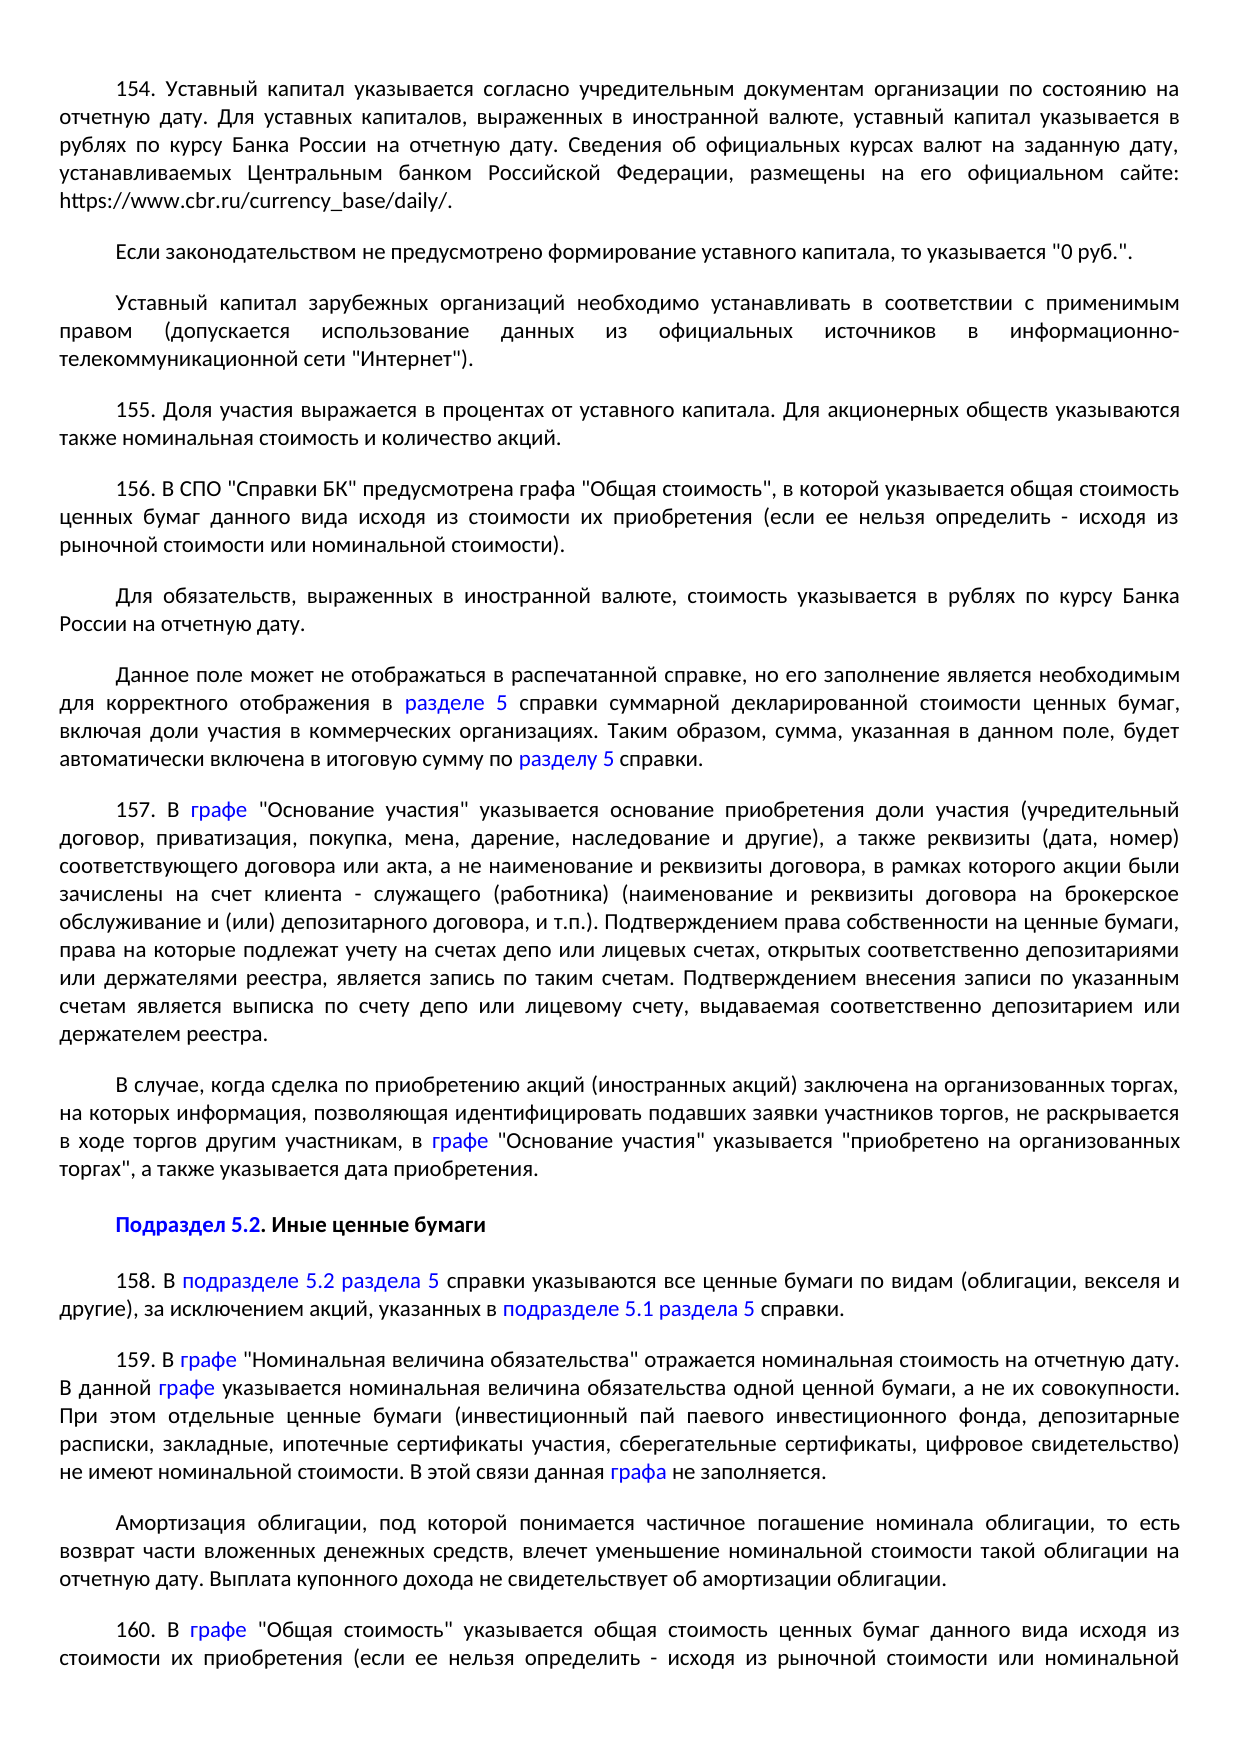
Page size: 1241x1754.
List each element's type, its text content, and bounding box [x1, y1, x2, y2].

text 158. В подразделе 5.2 раздела 5 справки указываются все ценные бумаги по видам (облигации, векселя и другие), за исключением акций, указанных в подразделе 5.1 раздела 5 справки. [59, 1266, 1181, 1322]
text 157. В графе "Основание участия" указывается основание приобретения доли участия (учредительный договор, приватизация, покупка, мена, дарение, наследование и другие), а также реквизиты (дата, номер) соответствующего договора или акта, а не наименование и реквизиты договора, в рамках которого акции были зачислены на счет клиента - служащего (работника) (наименование и реквизиты договора на брокерское обслуживание и (или) депозитарного договора, и т.п.). Подтверждением права собственности на ценные бумаги, права на которые подлежат учету на счетах депо или лицевых счетах, открытых соответственно депозитариями или держателями реестра, является запись по таким счетам. Подтверждением внесения записи по указанным счетам является выписка по счету депо или лицевому счету, выдаваемая соответственно депозитарием или держателем реестра. [59, 795, 1181, 1047]
text Уставный капитал зарубежных организаций необходимо устанавливать в соответствии с применимым правом (допускается использование данных из официальных источников в информационно-телекоммуникационной сети "Интернет"). [59, 288, 1181, 372]
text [59, 1615, 1181, 1671]
text Амортизация облигации, под которой понимается частичное погашение номинала облигации, то есть возврат части вложенных денежных средств, влечет уменьшение номинальной стоимости такой облигации на отчетную дату. Выплата купонного дохода не свидетельствует об амортизации облигации. [59, 1508, 1181, 1592]
text Если законодательством не предусмотрено формирование уставного капитала, то указывается "0 руб.". [59, 237, 1181, 265]
text 155. Доля участия выражается в процентах от уставного капитала. Для акционерных обществ указываются также номинальная стоимость и количество акций. [59, 395, 1181, 451]
text 156. В СПО "Справки БК" предусмотрена графа "Общая стоимость", в которой указывается общая стоимость ценных бумаг данного вида исходя из стоимости их приобретения (если ее нельзя определить - исходя из рыночной стоимости или номинальной стоимости). [59, 474, 1181, 558]
text 159. В графе "Номинальная величина обязательства" отражается номинальная стоимость на отчетную дату. В данной графе указывается номинальная величина обязательства одной ценной бумаги, а не их совокупности. При этом отдельные ценные бумаги (инвестиционный пай паевого инвестиционного фонда, депозитарные расписки, закладные, ипотечные сертификаты участия, сберегательные сертификаты, цифровое свидетельство) не имеют номинальной стоимости. В этой связи данная графа не заполняется. [59, 1345, 1181, 1485]
text Данное поле может не отображаться в распечатанной справке, но его заполнение является необходимым для корректного отображения в разделе 5 справки суммарной декларированной стоимости ценных бумаг, включая доли участия в коммерческих организациях. Таким образом, сумма, указанная в данном поле, будет автоматически включена в итоговую сумму по разделу 5 справки. [59, 660, 1181, 772]
text 154. Уставный капитал указывается согласно учредительным документам организации по состоянию на отчетную дату. Для уставных капиталов, выраженных в иностранной валюте, уставный капитал указывается в рублях по курсу Банка России на отчетную дату. Сведения об официальных курсах валют на заданную дату, устанавливаемых Центральным банком Российской Федерации, размещены на его официальном сайте: https://www.cbr.ru/currency_base/daily/. [59, 74, 1181, 214]
text В случае, когда сделка по приобретению акций (иностранных акций) заключена на организованных торгах, на которых информация, позволяющая идентифицировать подавших заявки участников торгов, не раскрывается в ходе торгов другим участникам, в графе "Основание участия" указывается "приобретено на организованных торгах", а также указывается дата приобретения. [59, 1070, 1181, 1182]
title Подраздел 5.2. Иные ценные бумаги [59, 1210, 1181, 1238]
text Для обязательств, выраженных в иностранной валюте, стоимость указывается в рублях по курсу Банка России на отчетную дату. [59, 581, 1181, 637]
